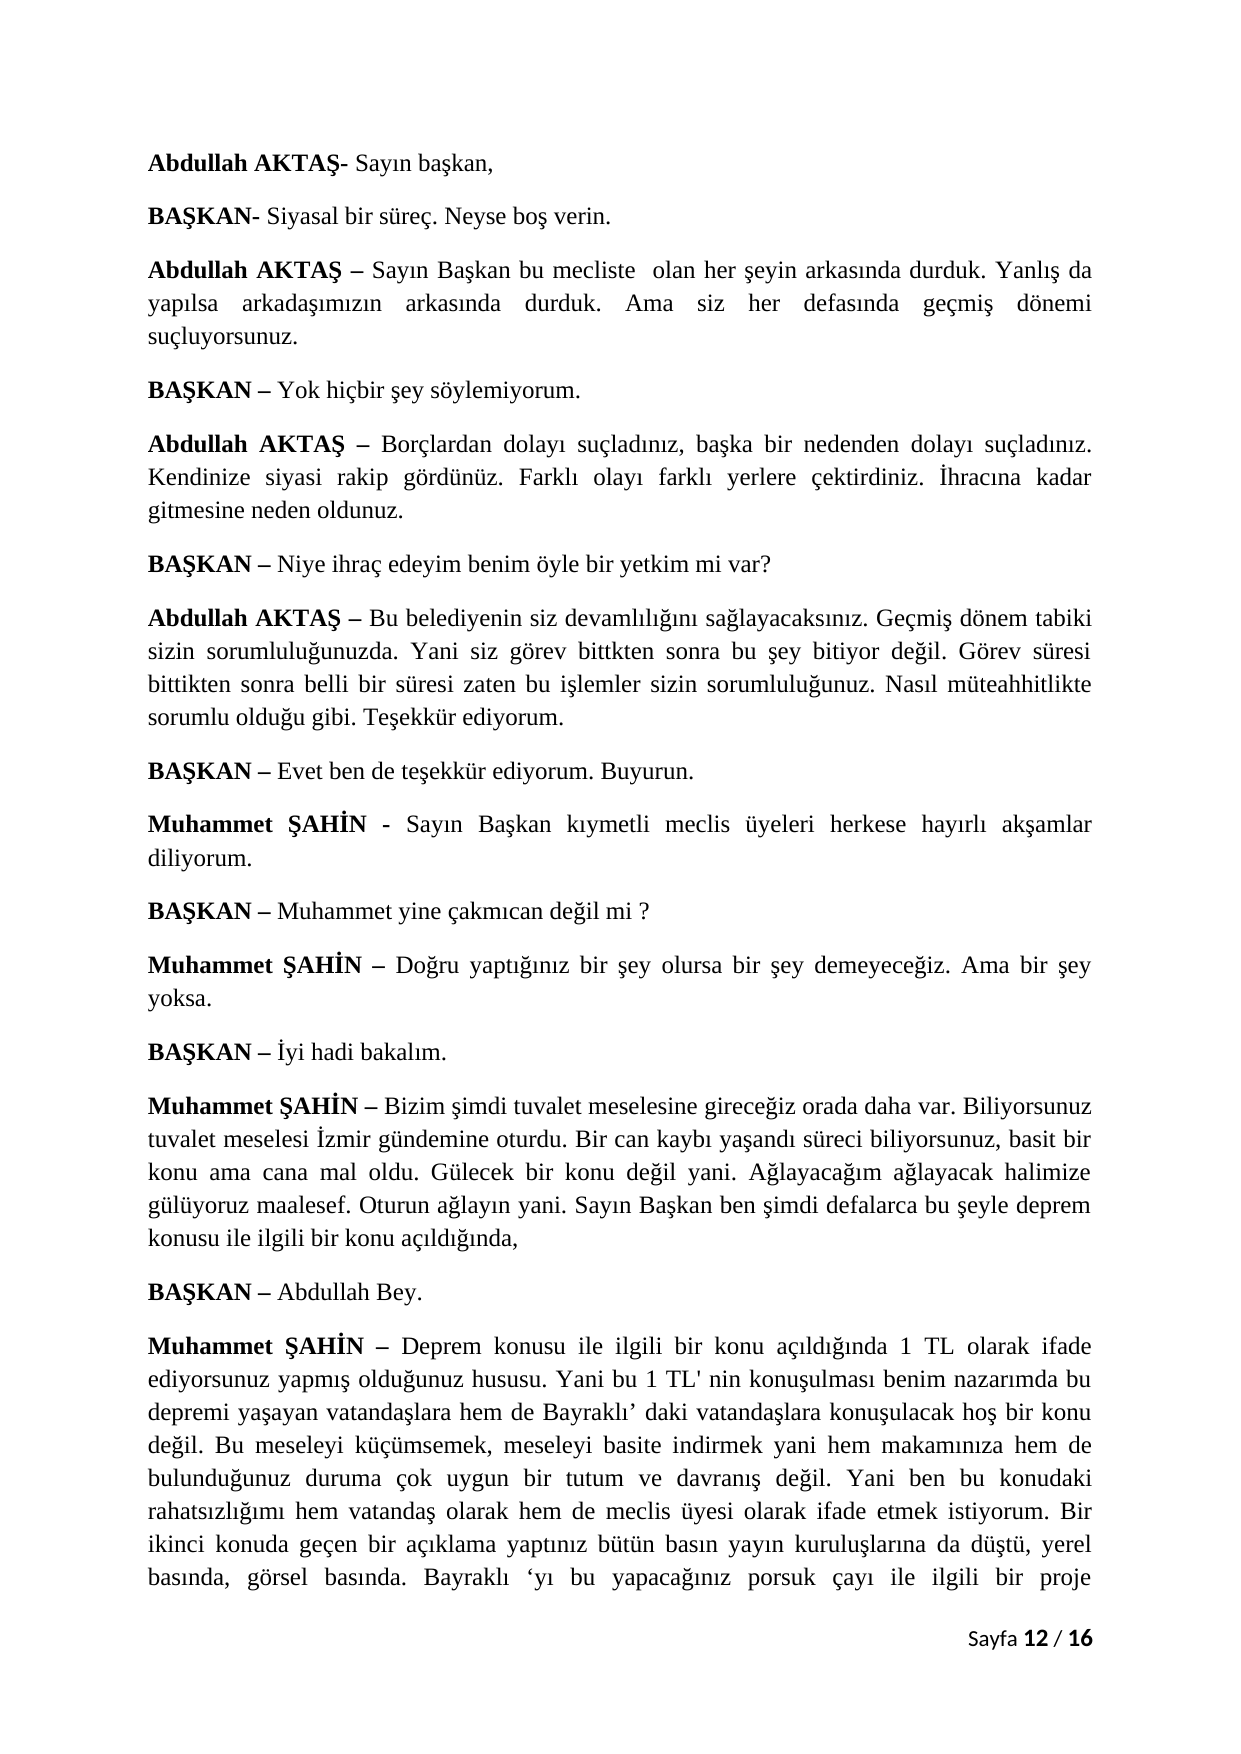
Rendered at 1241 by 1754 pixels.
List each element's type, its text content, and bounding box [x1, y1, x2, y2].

text BAŞKAN – Abdullah Bey. [148, 1277, 1093, 1306]
text BAŞKAN – Muhammet yine çakmıcan değil mi ? [148, 896, 1093, 925]
text Abdullah AKTAŞ – Bu belediyenin siz devamlılığını sağlayacaksınız. Geçmiş dönem tabiki sizin sorumluluğunuzda. Yani siz görev bittkten sonra bu şey bitiyor değil. Görev süresi bittikten sonra belli bir süresi zaten bu işlemler sizin sorumluluğunuz. Nasıl müteahhitlikte sorumlu olduğu gibi. Teşekkür ediyorum. [148, 603, 1093, 731]
text Muhammet ŞAHİN – Doğru yaptığınız bir şey olursa bir şey demeyeceğiz. Ama bir şey yoksa. [148, 950, 1093, 1012]
text Abdullah AKTAŞ- Sayın başkan, [148, 148, 1093, 176]
text Abdullah AKTAŞ – Borçlardan dolayı suçladınız, başka bir nedenden dolayı suçladınız. Kendinize siyasi rakip gördünüz. Farklı olayı farklı yerlere çektirdiniz. İhracına kadar gitmesine neden oldunuz. [148, 429, 1093, 524]
text Abdullah AKTAŞ – Sayın Başkan bu mecliste olan her şeyin arkasında durduk. Yanlış da yapılsa arkadaşımızın arkasında durduk. Ama siz her defasında geçmiş dönemi suçluyorsunuz. [148, 255, 1093, 350]
text BAŞKAN – İyi hadi bakalım. [148, 1037, 1093, 1066]
text Muhammet ŞAHİN – Bizim şimdi tuvalet meselesine gireceğiz orada daha var. Biliyorsunuz tuvalet meselesi İzmir gündemine oturdu. Bir can kaybı yaşandı süreci biliyorsunuz, basit bir konu ama cana mal oldu. Gülecek bir konu değil yani. Ağlayacağım ağlayacak halimize gülüyoruz maalesef. Oturun ağlayın yani. Sayın Başkan ben şimdi defalarca bu şeyle deprem konusu ile ilgili bir konu açıldığında, [148, 1091, 1093, 1252]
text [148, 1331, 1093, 1591]
text BAŞKAN – Niye ihraç edeyim benim öyle bir yetkim mi var? [148, 549, 1093, 578]
text BAŞKAN – Evet ben de teşekkür ediyorum. Buyurun. [148, 756, 1093, 784]
text Muhammet ŞAHİN - Sayın Başkan kıymetli meclis üyeleri herkese hayırlı akşamlar diliyorum. [148, 809, 1093, 871]
text BAŞKAN – Yok hiçbir şey söylemiyorum. [148, 375, 1093, 404]
text BAŞKAN- Siyasal bir süreç. Neyse boş verin. [148, 201, 1093, 230]
